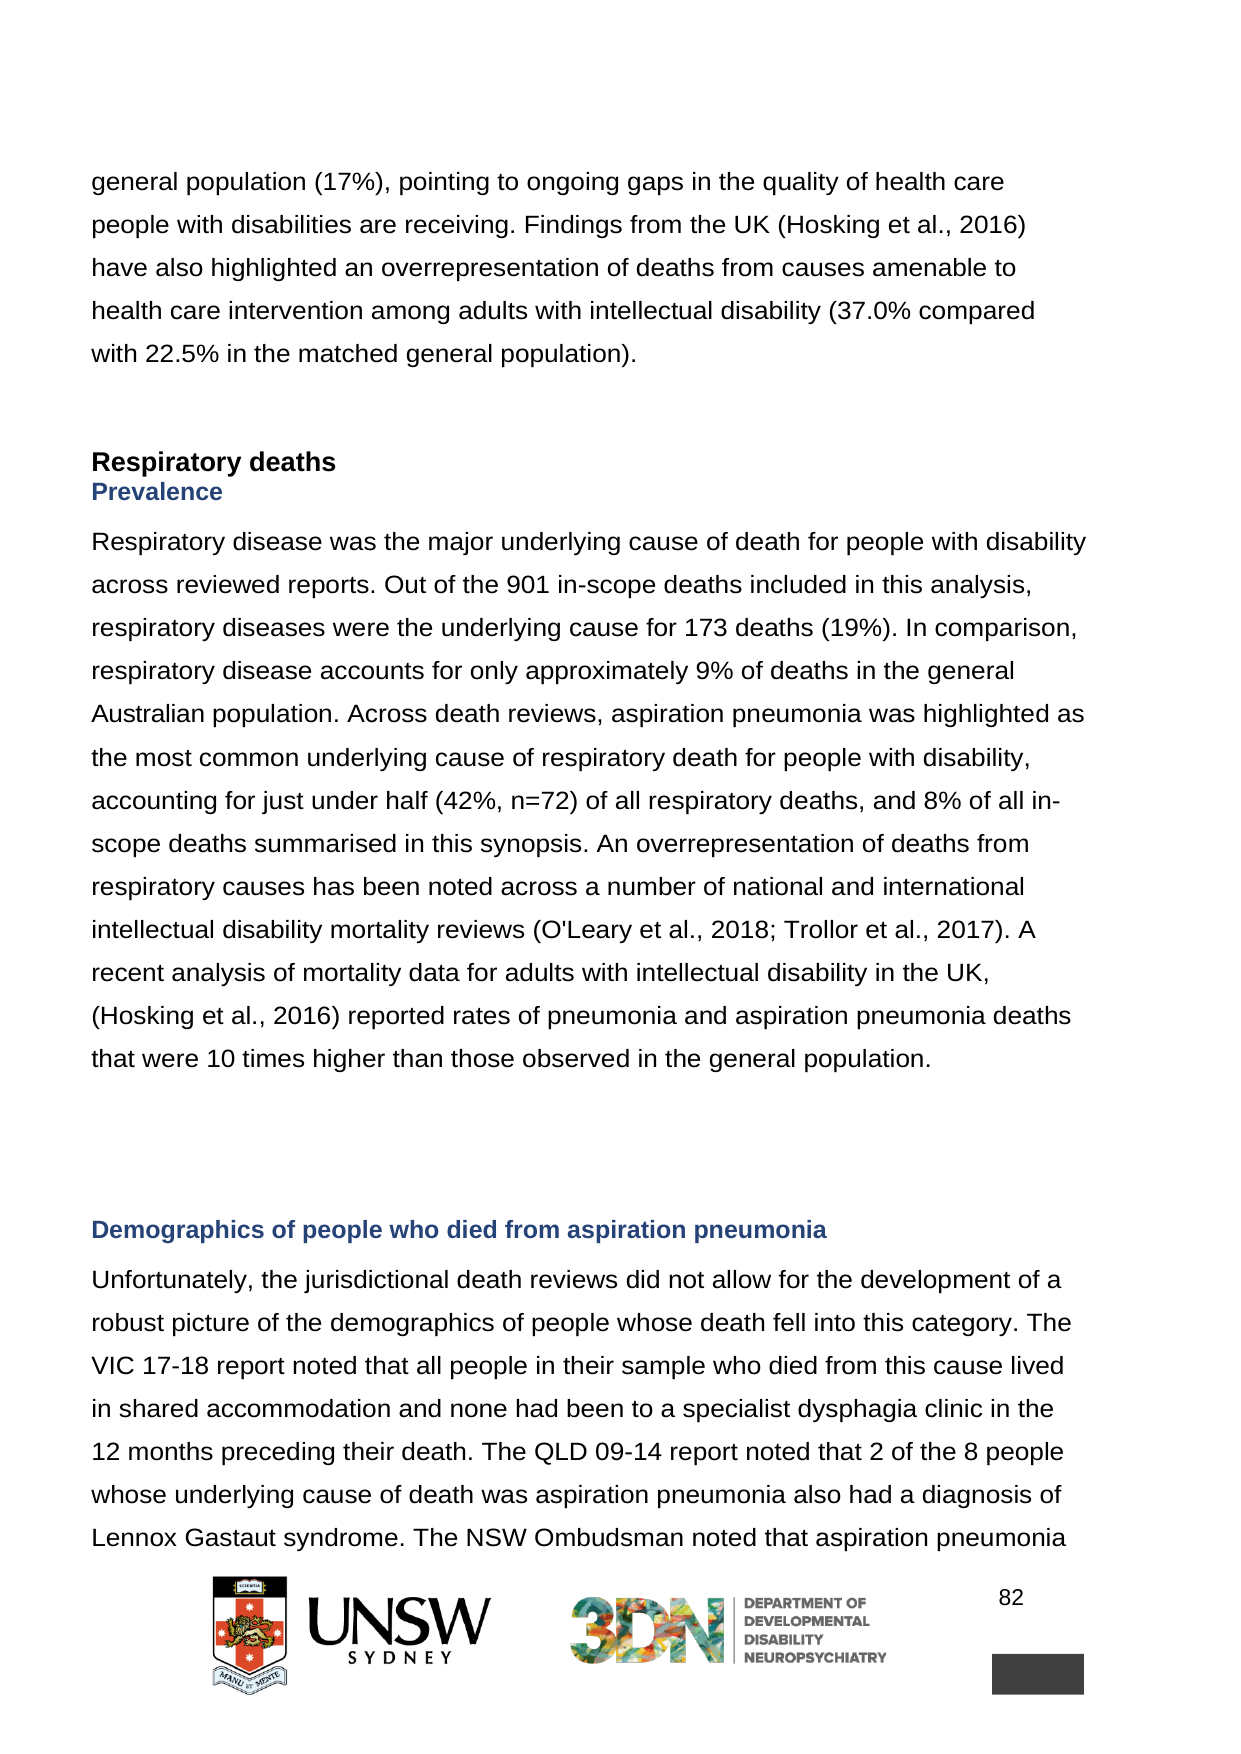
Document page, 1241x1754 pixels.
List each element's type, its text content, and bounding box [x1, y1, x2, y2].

text Respiratory disease was the major underlying cause of death for people with disability across reviewed reports. Out of the 901 in-scope deaths included in this analysis, respiratory diseases were the underlying cause for 173 deaths (19%). In comparison, respiratory disease accounts for only approximately 9% of deaths in the general Australian population. Across death reviews, aspiration pneumonia was highlighted as the most common underlying cause of respiratory death for people with disability, accounting for just under half (42%, n=72) of all respiratory deaths, and 8% of all in-scope deaths summarised in this synopsis. An overrepresentation of deaths from respiratory causes has been noted across a number of national and international intellectual disability mortality reviews (O'Leary et al., 2018; Trollor et al., 2017). A recent analysis of mortality data for adults with intellectual disability in the UK, (Hosking et al., 2016) reported rates of pneumonia and aspiration pneumonia deaths that were 10 times higher than those observed in the general population. [91, 527, 1090, 1073]
subtitle Respiratory deaths [91, 446, 1213, 477]
subtitle Demographics of people who died from aspiration pneumonia [91, 1215, 1213, 1244]
picture [212, 1576, 887, 1695]
subtitle Prevalence [91, 477, 1213, 506]
